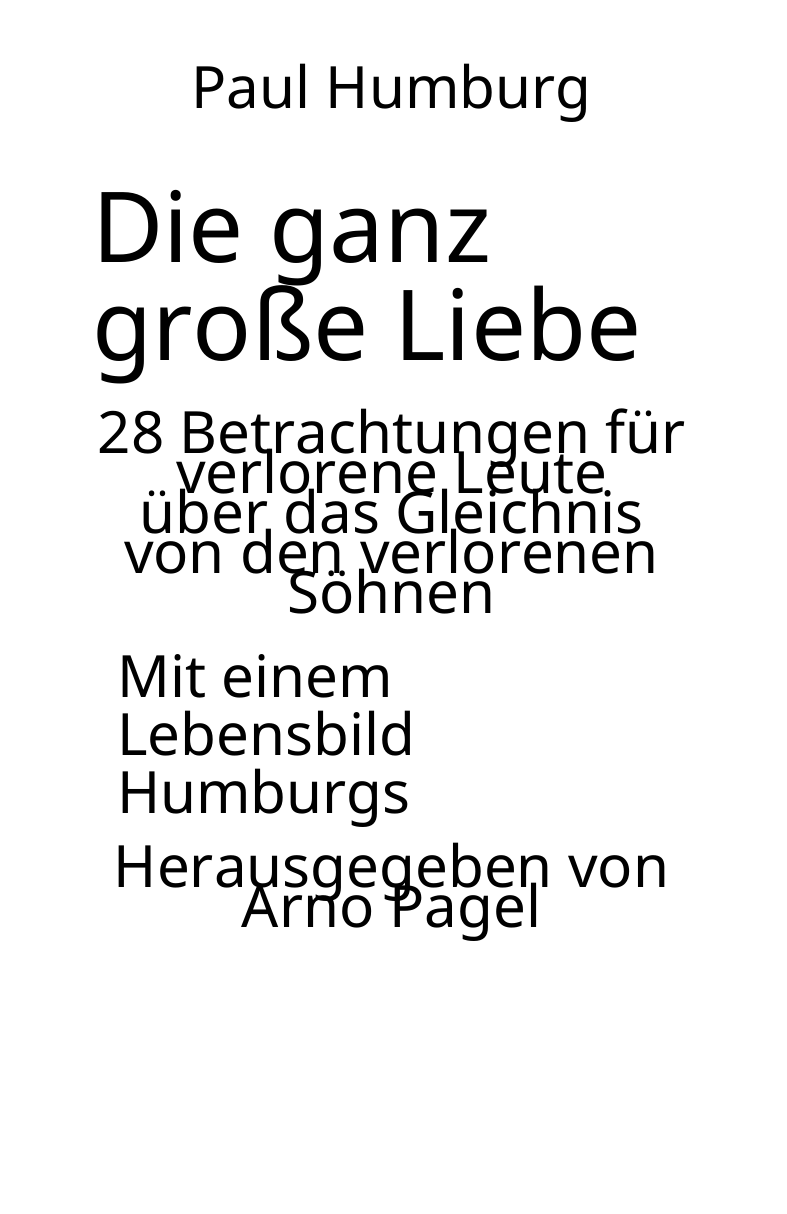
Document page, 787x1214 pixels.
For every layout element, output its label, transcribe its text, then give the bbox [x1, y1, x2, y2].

text Herausgegeben von Arno Pagel [92, 856, 691, 936]
text 28 Betrachtungen für verlorene Leute über das Gleichnis von den verlorenen Söhnen [92, 421, 691, 621]
text Mit einem Lebensbild Humburgs [117, 650, 693, 825]
subtitle Die ganz große Liebe [92, 184, 693, 380]
text Paul Humburg [92, 62, 691, 121]
